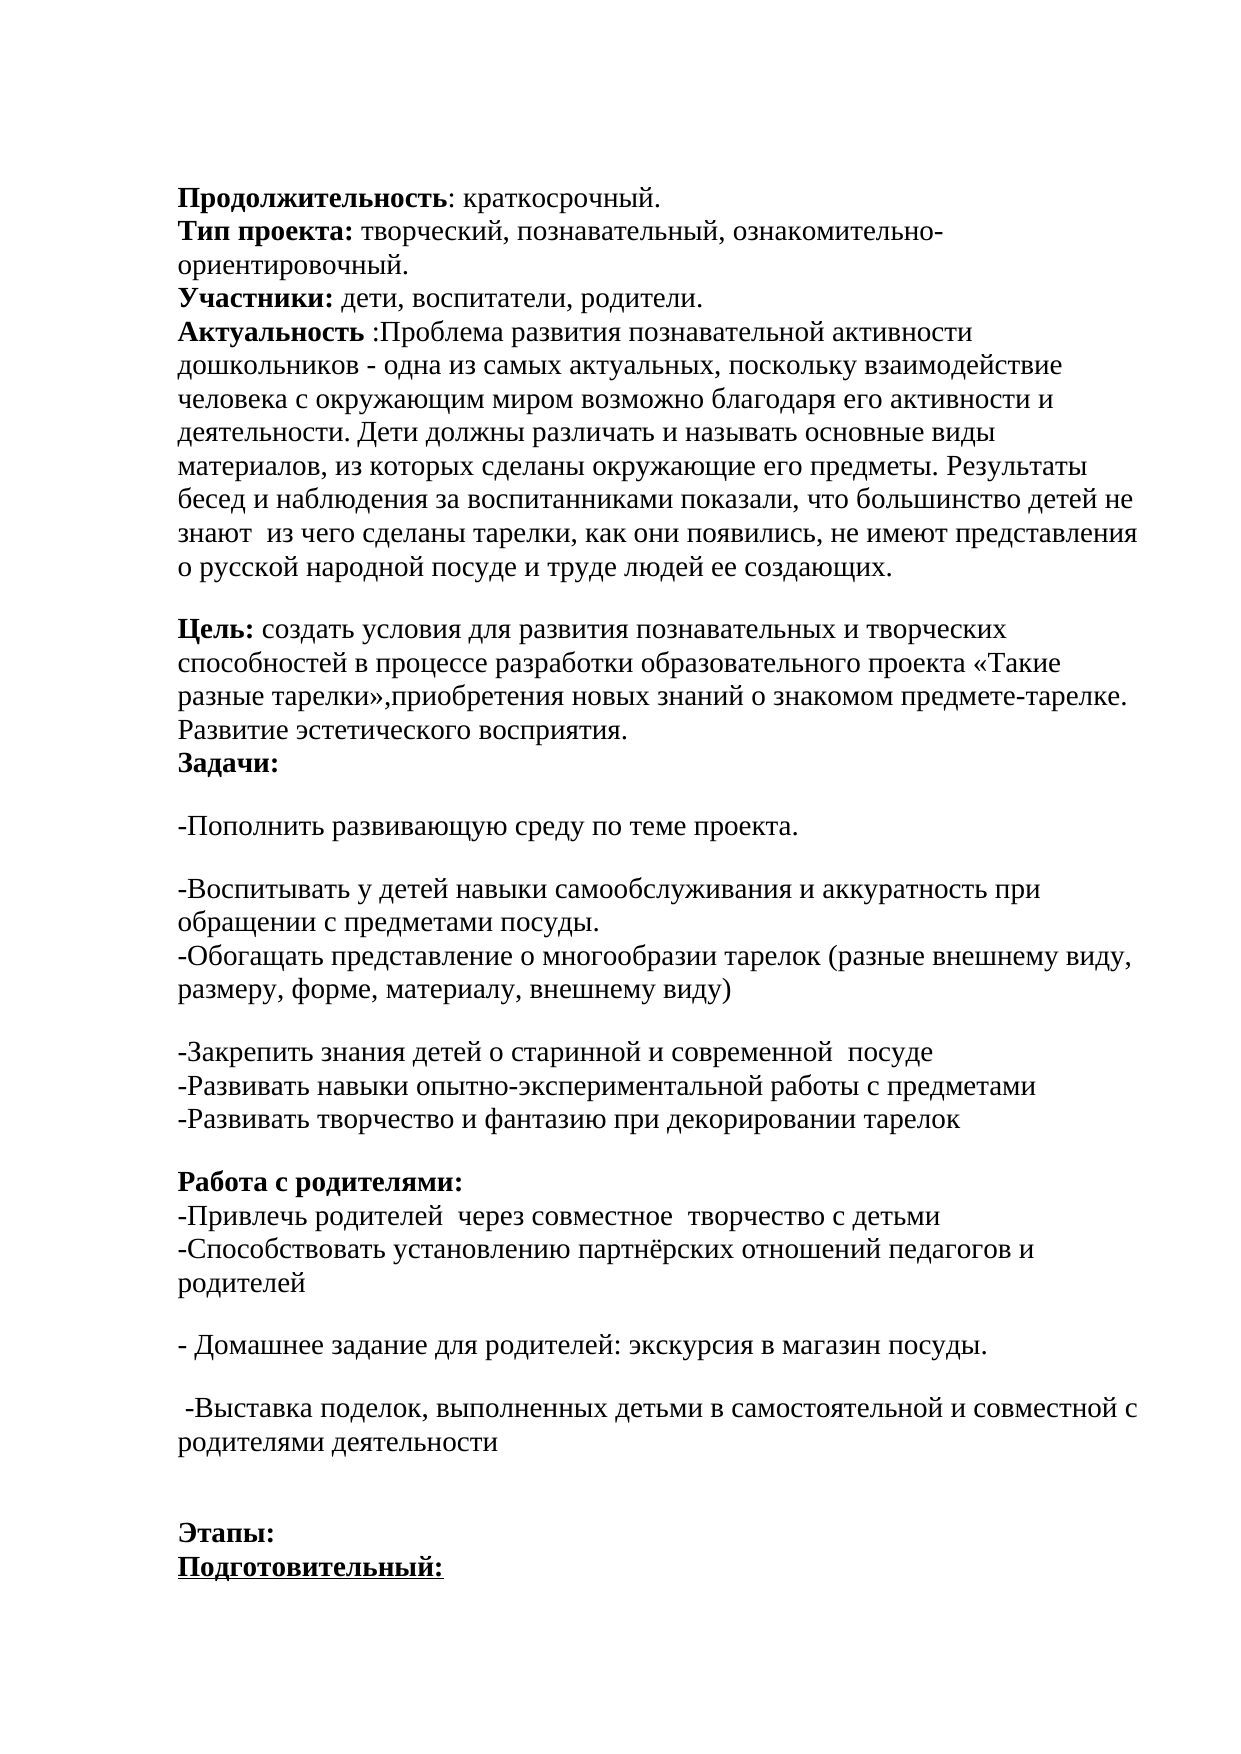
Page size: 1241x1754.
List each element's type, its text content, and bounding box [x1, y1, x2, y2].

text Продолжительность: краткосрочный. Тип проекта: творческий, познавательный, ознакомительно-ориентировочный. Участники: дети, воспитатели, родители. Актуальность :Проблема развития познавательной активности дошкольников - одна из самых актуальных, поскольку взаимодействие человека с окружающим миром возможно благодаря его активности и деятельности. Дети должны различать и называть основные виды материалов, из которых сделаны окружающие его предметы. Результаты бесед и наблюдения за воспитанниками показали, что большинство детей не знают из чего сделаны тарелки, как они появились, не имеют представления о русской народной посуде и труде людей ее создающих. [177, 180, 1152, 582]
text -Воспитывать у детей навыки самообслуживания и аккуратность при обращении с предметами посуды. -Обогащать представление о многообразии тарелок (разные внешнему виду, размеру, форме, материалу, внешнему виду) [177, 871, 1152, 1005]
text Цель: создать условия для развития познавательных и творческих способностей в процессе разработки образовательного проекта «Такие разные тарелки»,приобретения новых знаний о знакомом предмете-тарелке. Развитие эстетического восприятия. Задачи: [177, 611, 1152, 779]
text Этапы: Подготовительный: [177, 1515, 1152, 1582]
text Работа с родителями: -Привлечь родителей через совместное творчество с детьми -Способствовать установлению партнёрских отношений педагогов и родителей [177, 1164, 1152, 1298]
text - Домашнее задание для родителей: экскурсия в магазин посуды. [177, 1327, 1152, 1361]
text -Выставка поделок, выполненных детьми в самостоятельной и совместной с родителями деятельности [177, 1390, 1152, 1486]
text -Пополнить развивающую среду по теме проекта. [177, 808, 1152, 842]
text -Закрепить знания детей о старинной и современной посуде -Развивать навыки опытно-экспериментальной работы с предметами -Развивать творчество и фантазию при декорировании тарелок [177, 1034, 1152, 1135]
